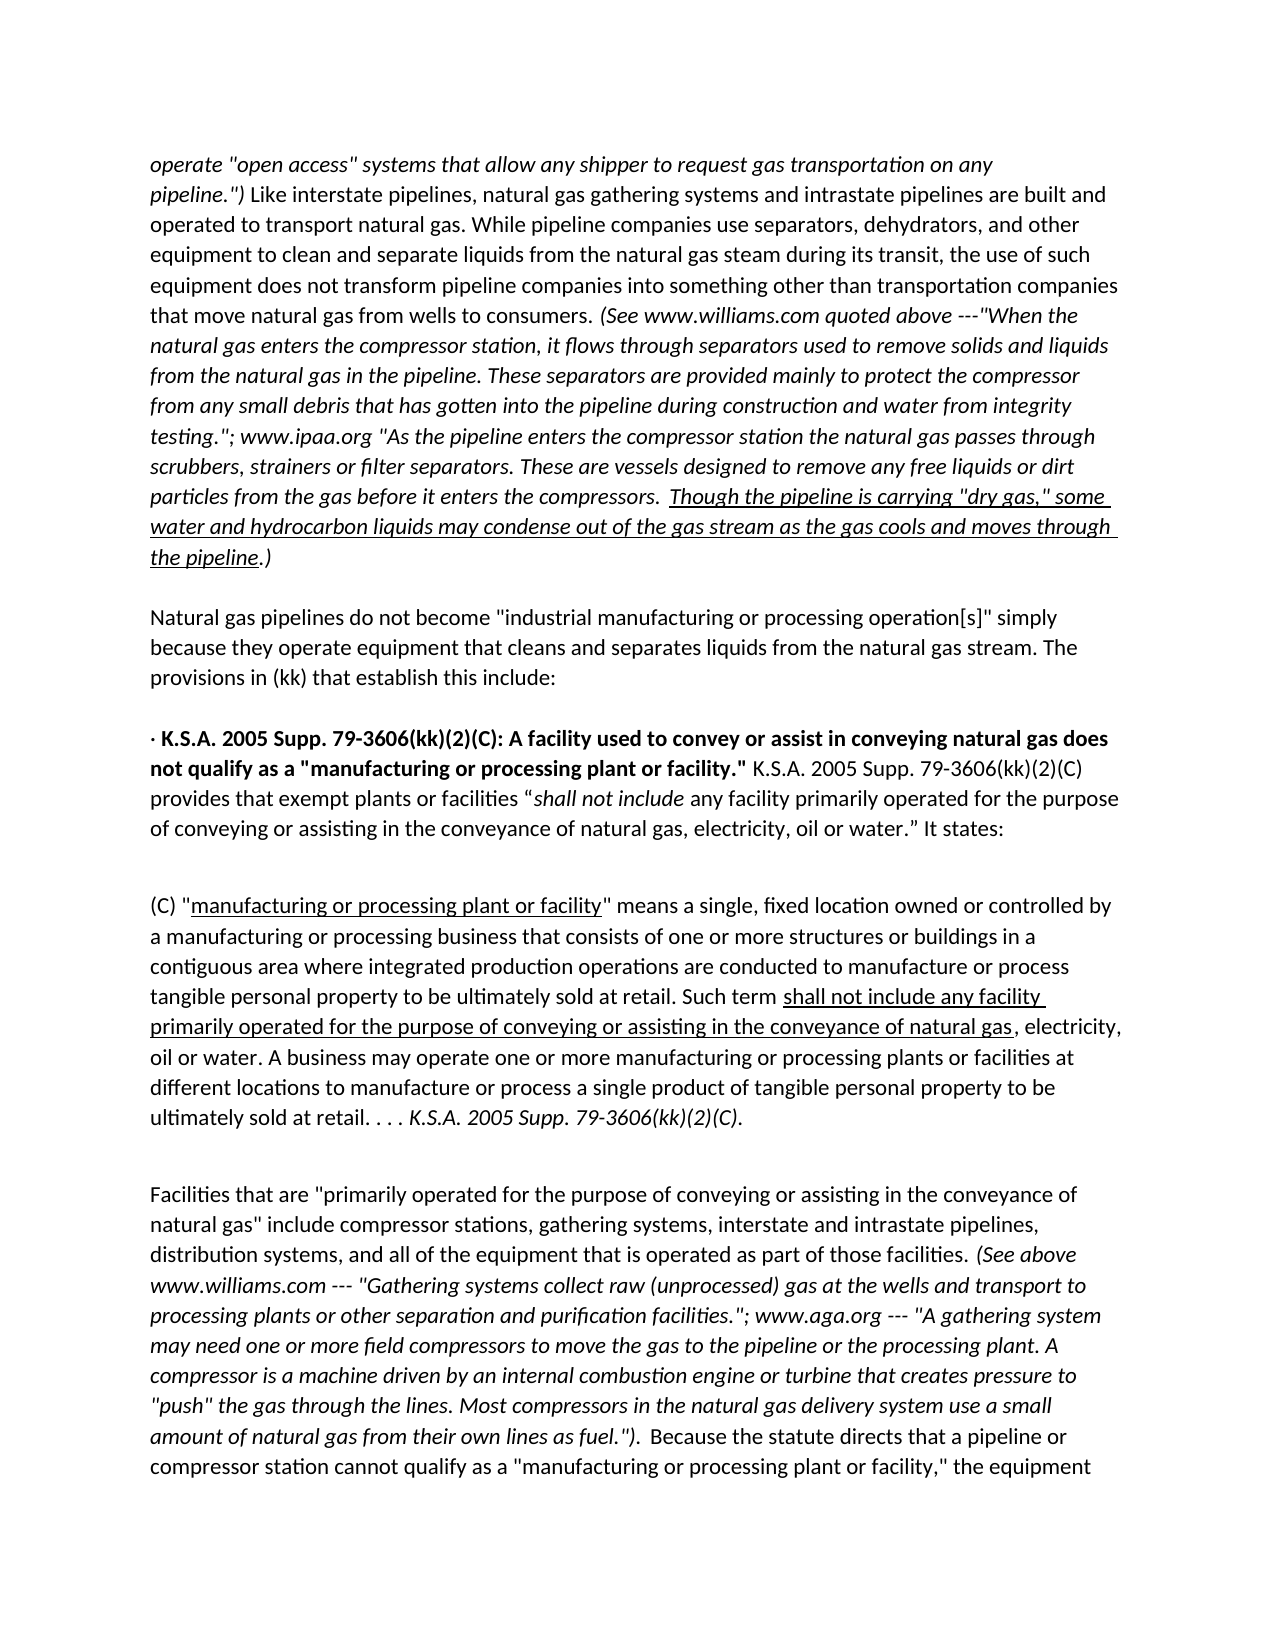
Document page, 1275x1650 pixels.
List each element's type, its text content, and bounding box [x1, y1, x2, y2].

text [150, 150, 1125, 873]
text (C) "manufacturing or processing plant or facility" means a single, fixed location owned or controlled by a manufacturing or processing business that consists of one or more structures or buildings in a contiguous area where integrated production operations are conducted to manufacture or process tangible personal property to be ultimately sold at retail. Such term shall not include any facility primarily operated for the purpose of conveying or assisting in the conveyance of natural gas, electricity, oil or water. A business may operate one or more manufacturing or processing plants or facilities at different locations to manufacture or process a single product of tangible personal property to be ultimately sold at retail. . . . K.S.A. 2005 Supp. 79-3606(kk)(2)(C). [150, 892, 1125, 1131]
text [150, 1150, 1125, 1480]
